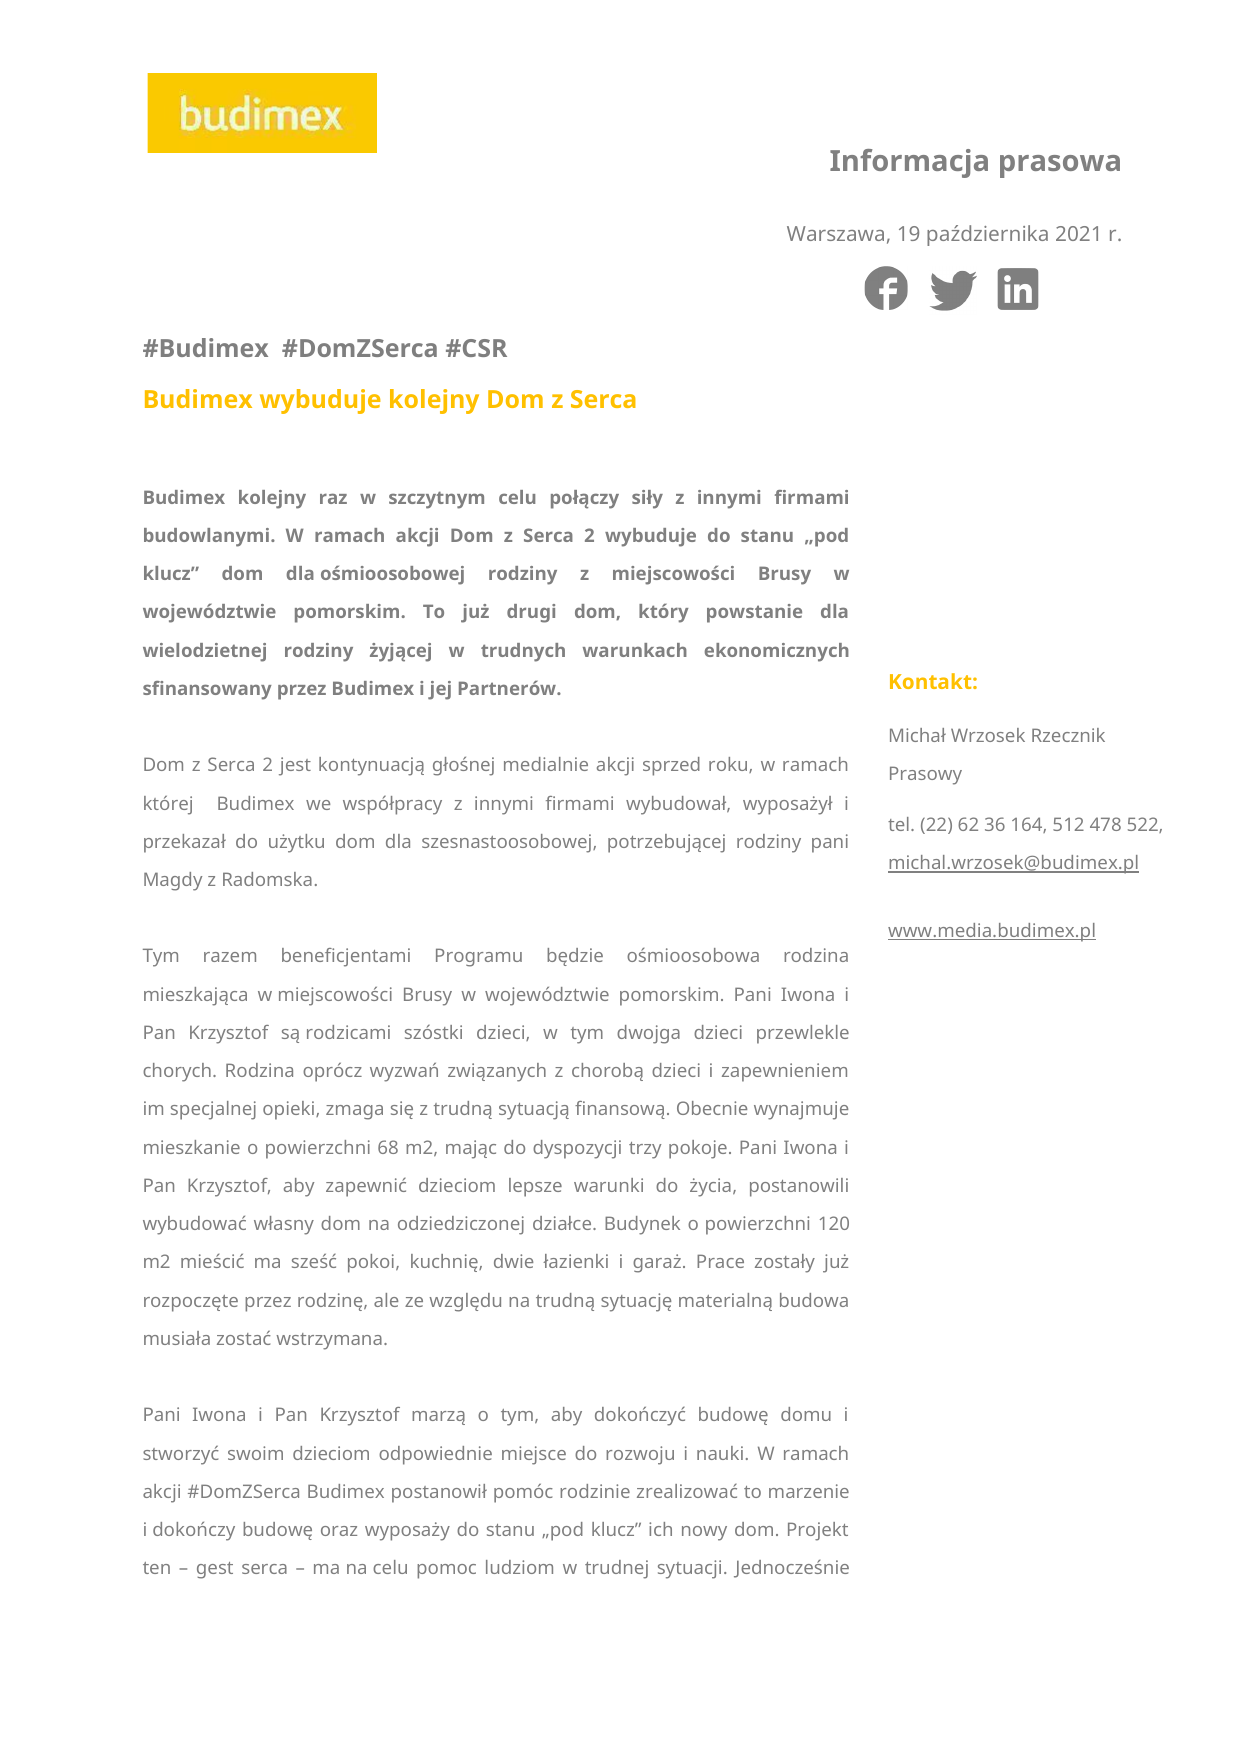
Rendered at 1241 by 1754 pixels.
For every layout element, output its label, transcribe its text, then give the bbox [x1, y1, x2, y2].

picture [864, 266, 908, 310]
text Warszawa, 19 października 2021 r. [148, 219, 1122, 248]
picture [929, 266, 977, 315]
picture [147, 73, 377, 153]
table_header Kontakt: Michał Wrzosek Rzecznik Prasowy tel. (22) 62 36 164, 512 478 522, michal.wrzosek@budimex.pl www.media.budimex.pl [862, 331, 1186, 1580]
picture [997, 268, 1039, 310]
